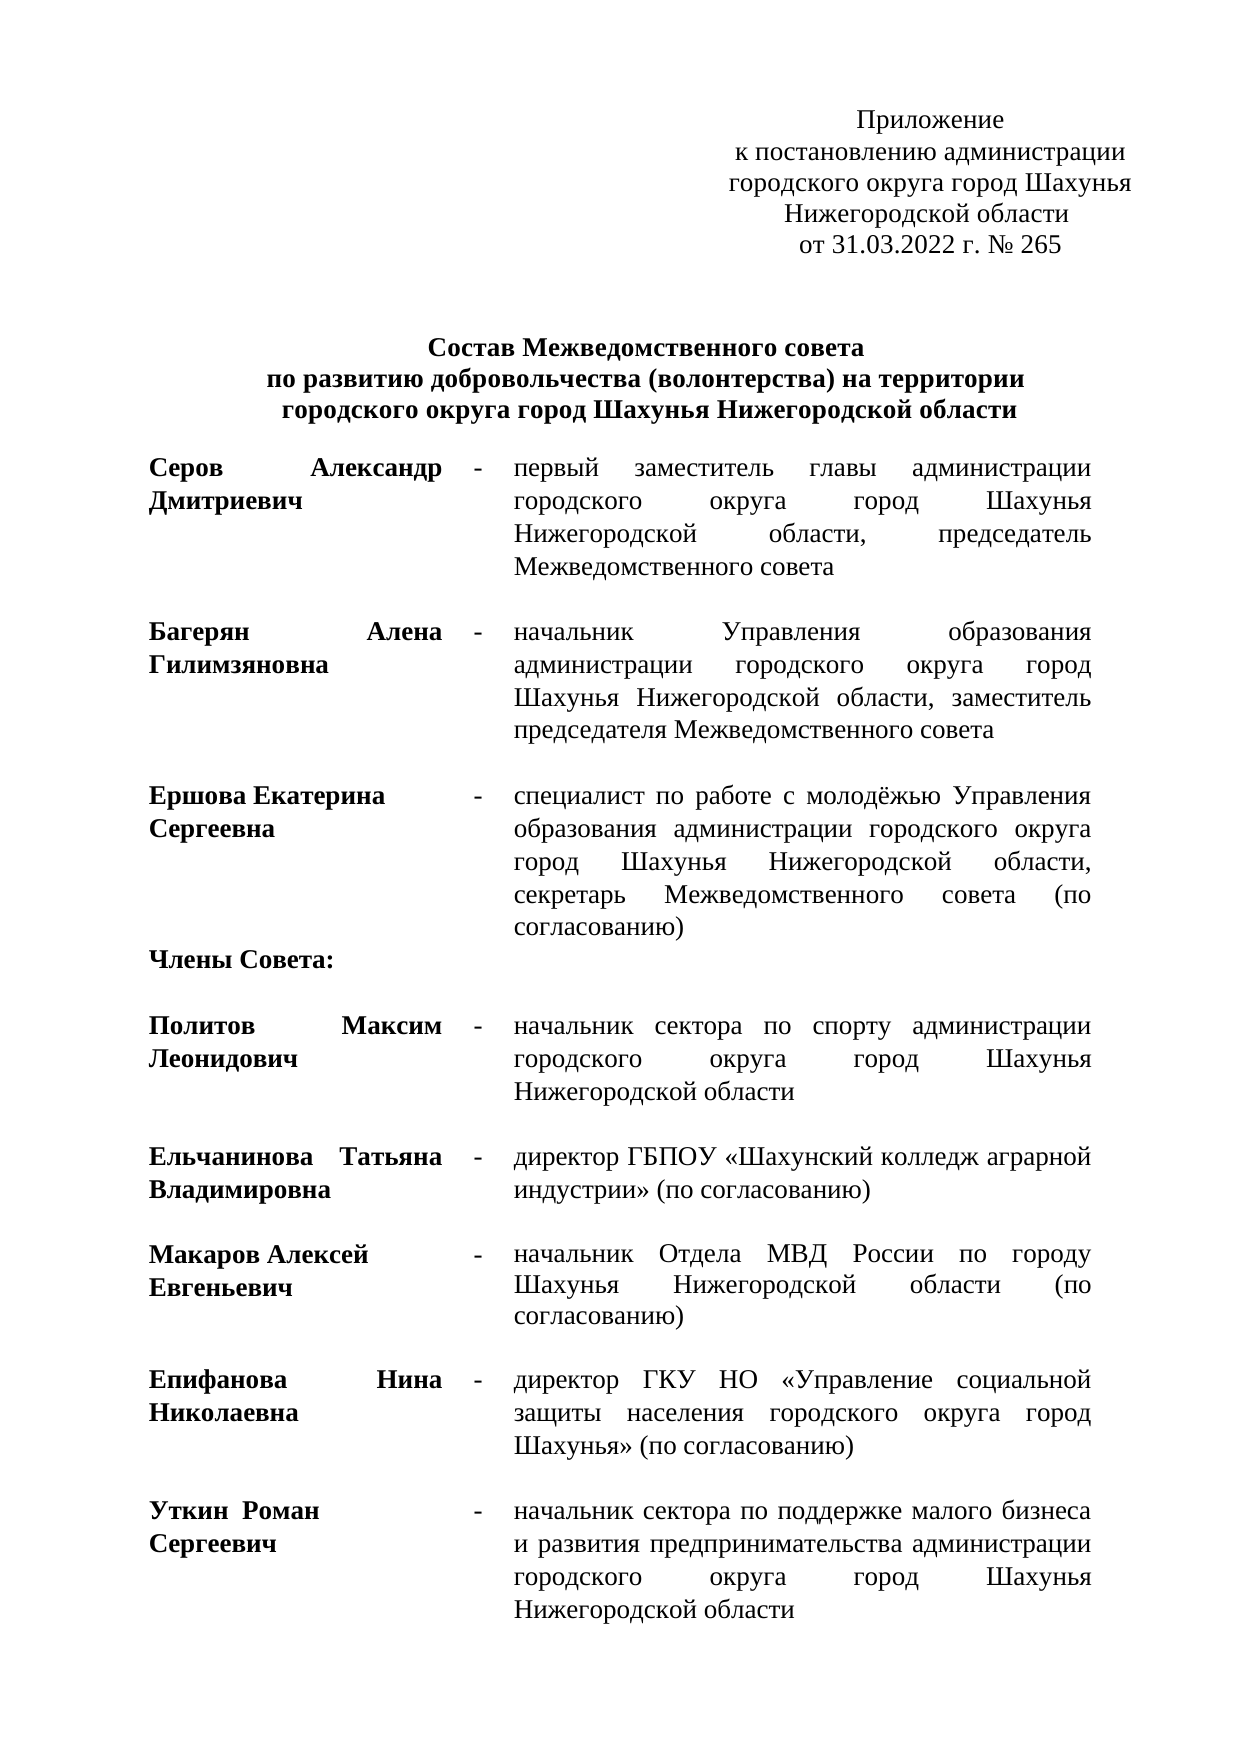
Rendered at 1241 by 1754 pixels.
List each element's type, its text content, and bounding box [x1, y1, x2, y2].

table_cell - [458, 1362, 498, 1493]
text городского округа город Шахунья [694, 166, 1167, 197]
table_cell Макаров Алексей Евгеньевич [133, 1237, 458, 1362]
table_cell начальник сектора по поддержке малого бизнеса и развития предпринимательства администрации городского округа город Шахунья Нижегородской области [498, 1493, 1107, 1624]
table_cell - [458, 1007, 498, 1138]
text Состав Межведомственного совета по развитию добровольчества (волонтерства) на территории городского округа город Шахунья Нижегородской области [133, 331, 1167, 424]
table_cell - [458, 1139, 498, 1237]
table_cell Епифанова Нина Николаевна [133, 1362, 458, 1493]
table_cell начальник Отдела МВД России по городу Шахунья Нижегородской области (по согласованию) [498, 1237, 1107, 1362]
table_cell Политов Максим Леонидович [133, 1007, 458, 1138]
table_cell Уткин Роман Сергеевич [133, 1493, 458, 1624]
table_cell - [458, 778, 498, 942]
table_cell начальник Управления образования администрации городского округа город Шахунья Нижегородской области, заместитель председателя Межведомственного совета [498, 614, 1107, 778]
table_cell Члены Совета: [133, 942, 1107, 1007]
table_cell - [458, 1493, 498, 1624]
text Приложение [694, 103, 1167, 134]
table_cell первый заместитель главы администрации городского округа город Шахунья Нижегородской области, председатель Межведомственного совета [498, 450, 1107, 613]
table_cell - [458, 1237, 498, 1362]
table_cell специалист по работе с молодёжью Управления образования администрации городского округа город Шахунья Нижегородской области, секретарь Межведомственного совета (по согласованию) [498, 778, 1107, 942]
text к постановлению администрации [694, 134, 1167, 166]
table_cell - [458, 614, 498, 778]
table_cell начальник сектора по спорту администрации городского округа город Шахунья Нижегородской области [498, 1007, 1107, 1138]
table_cell - [458, 450, 498, 613]
table_cell директор ГБПОУ «Шахунский колледж аграрной индустрии» (по согласованию) [498, 1139, 1107, 1237]
text Нижегородской области от 31.03.2022 г. № 265 [694, 197, 1167, 259]
table_cell Ершова Екатерина Сергеевна [133, 778, 458, 942]
table_cell Багерян Алена Гилимзяновна [133, 614, 458, 778]
table_cell директор ГКУ НО «Управление социальной защиты населения городского округа город Шахунья» (по согласованию) [498, 1362, 1107, 1493]
table_cell Серов Александр Дмитриевич [133, 450, 458, 613]
table_cell Ельчанинова Татьяна Владимировна [133, 1139, 458, 1237]
